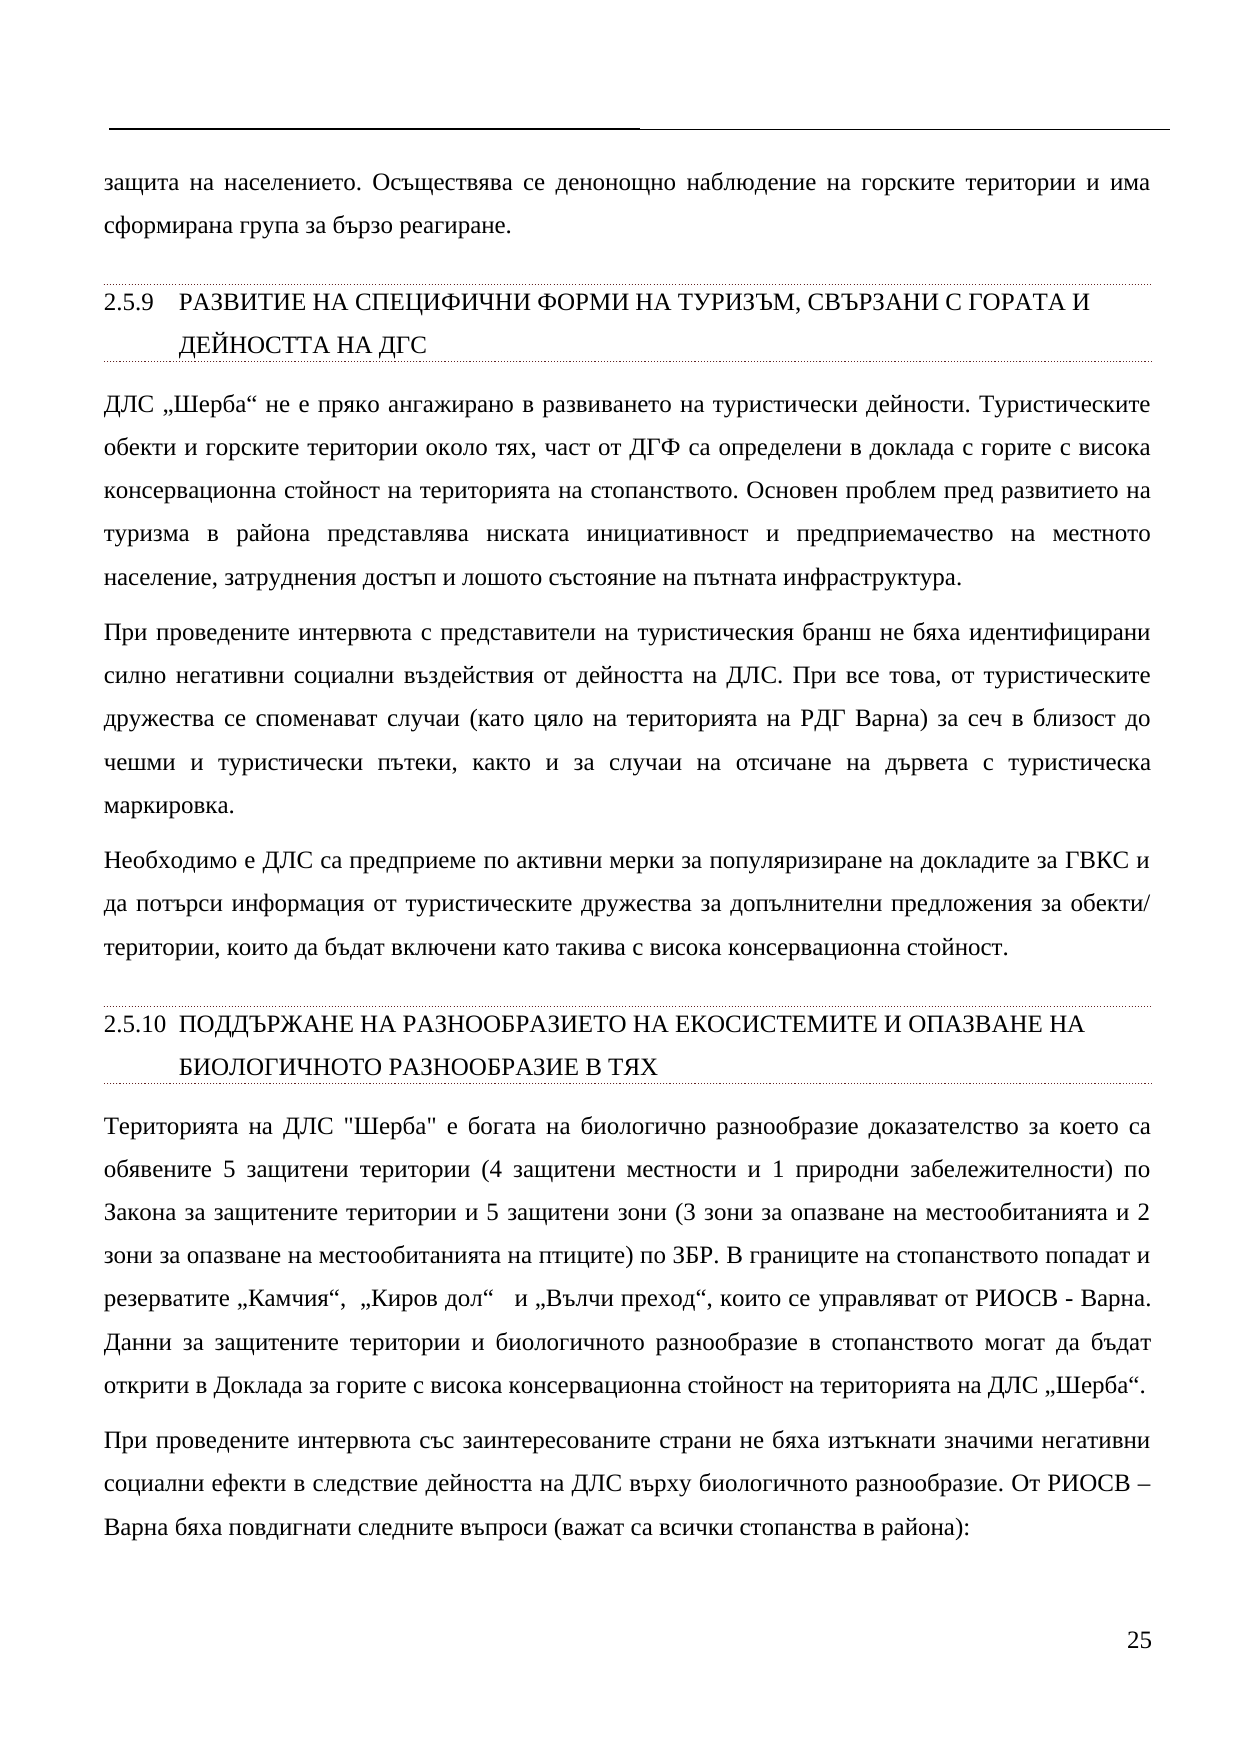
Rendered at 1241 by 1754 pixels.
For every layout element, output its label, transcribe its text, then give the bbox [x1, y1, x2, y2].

text При проведените интервюта със заинтересованите страни не бяха изтъкнати значими негативни социални ефекти в следствие дейността на ДЛС върху биологичното разнообразие. От РИОСВ – Варна бяха повдигнати следните въпроси (важат са всички стопанства в района): [103, 1425, 1152, 1540]
text Необходимо е ДЛС са предприеме по активни мерки за популяризиране на докладите за ГВКС и да потърси информация от туристическите дружества за допълнителни предложения за обекти/ територии, които да бъдат включени като такива с висока консервационна стойност. [103, 845, 1152, 960]
subtitle Поддържане на разнообразието на екосистемите и опазване на биологичното разнообразие в тях [103, 1006, 1152, 1084]
text При проведените интервюта с представители на туристическия бранш не бяха идентифицирани силно негативни социални въздействия от дейността на ДЛС. При все това, от туристическите дружества се споменават случаи (като цяло на територията на РДГ Варна) за сеч в близост до чешми и туристически пътеки, както и за случаи на отсичане на дървета с туристическа маркировка. [103, 617, 1152, 818]
subtitle Развитие на специфични форми на туризъм, свързани с гората и дейността на ДГС [103, 284, 1152, 362]
text ДЛС „Шерба“ не е пряко ангажирано в развиването на туристически дейности. Туристическите обекти и горските територии около тях, част от ДГФ са определени в доклада с горите с висока консервационна стойност на територията на стопанството. Основен проблем пред развитието на туризма в района представлява ниската инициативност и предприемачество на местното население, затруднения достъп и лошото състояние на пътната инфраструктура. [103, 389, 1152, 590]
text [103, 167, 1152, 238]
text Територията на ДЛС "Шерба" е богата на биологично разнообразие доказателство за което са обявените 5 защитени територии (4 защитени местности и 1 природни забележителности) по Закона за защитените територии и 5 защитени зони (3 зони за опазване на местообитанията и 2 зони за опазване на местообитанията на птиците) по ЗБР. В границите на стопанството попадат и резерватите „Камчия“, „Киров дол“ и „Вълчи преход“, които се управляват от РИОСВ - Варна. Данни за защитените територии и биологичното разнообразие в стопанството могат да бъдат открити в Доклада за горите с висока консервационна стойност на територията на ДЛС „Шерба“. [103, 1111, 1152, 1398]
